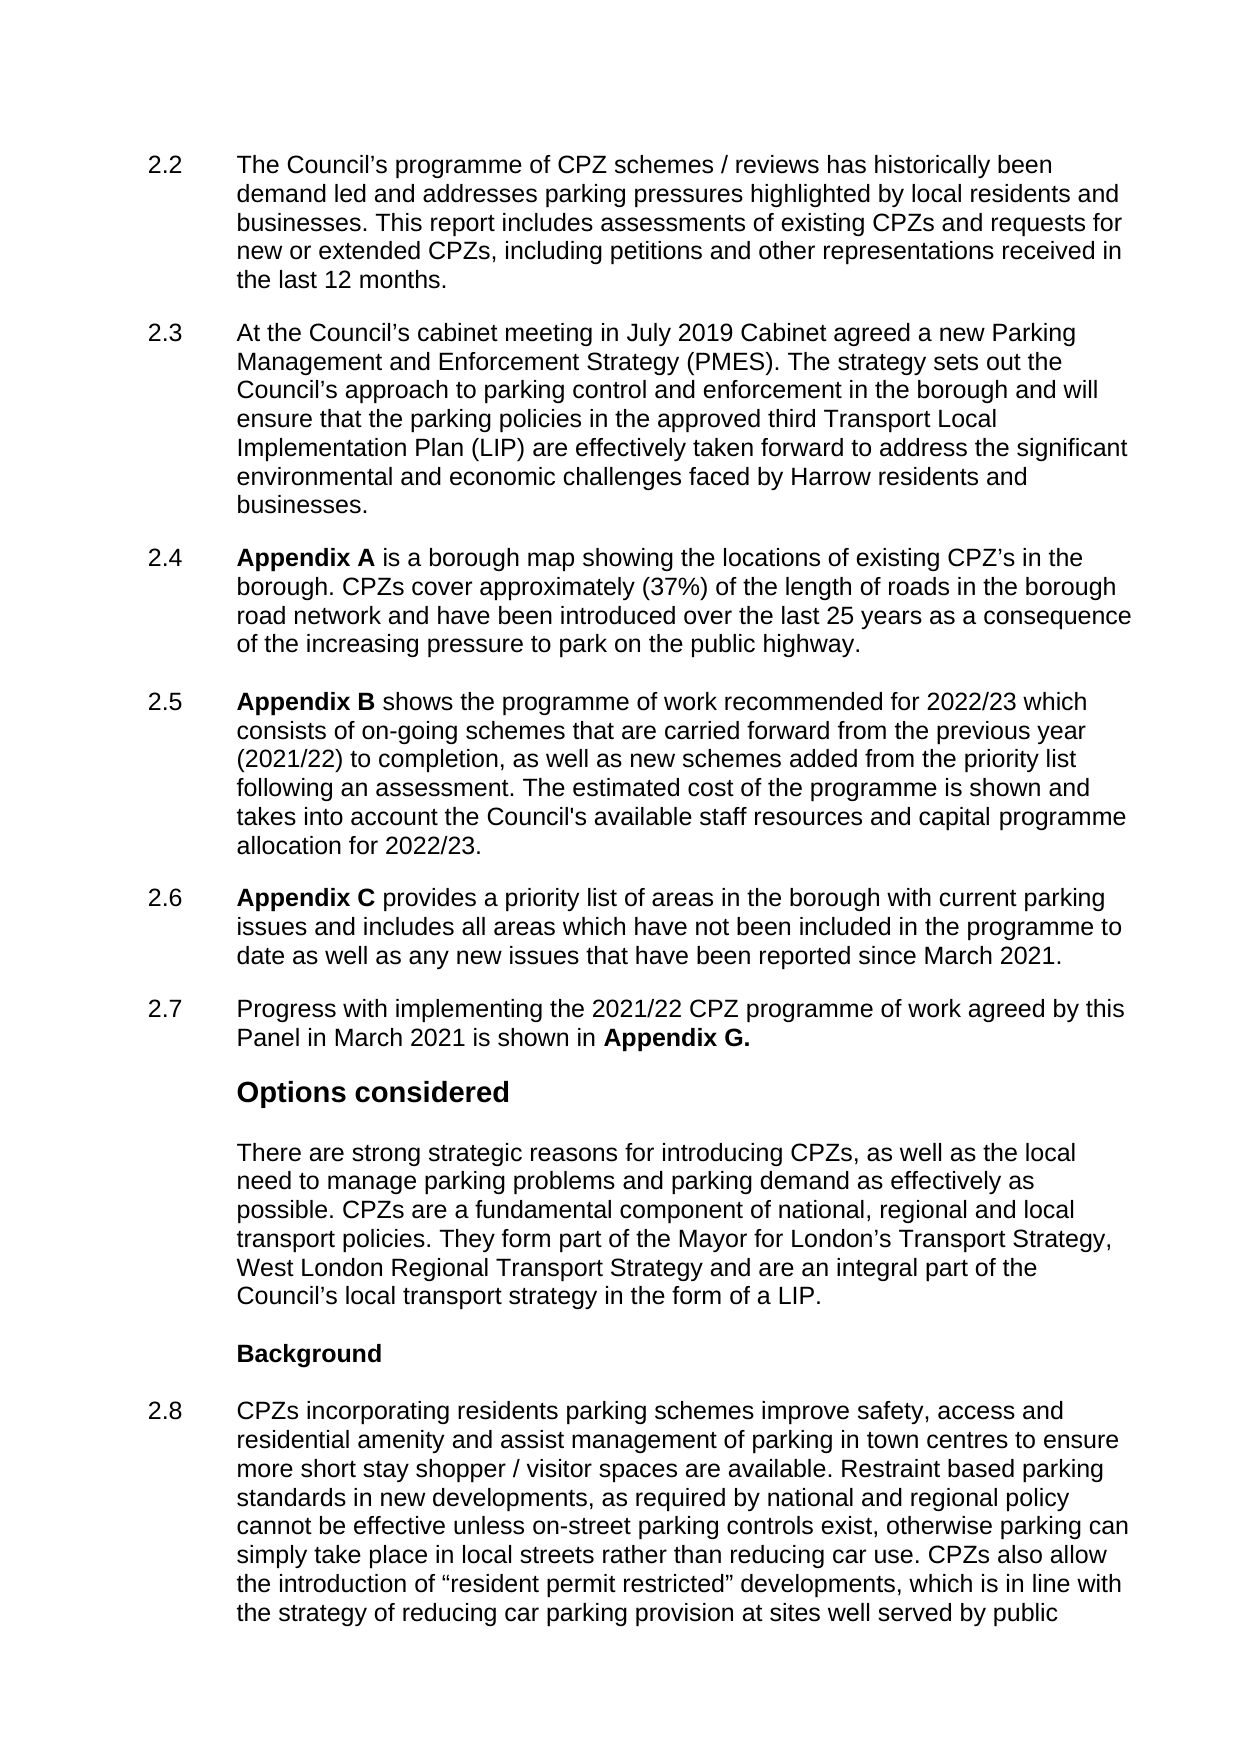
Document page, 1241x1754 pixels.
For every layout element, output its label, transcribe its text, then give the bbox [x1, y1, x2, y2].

list Appendix B shows the programme of work recommended for 2022/23 which consists of on-going schemes that are carried forward from the previous year (2021/22) to completion, as well as new schemes added from the priority list following an assessment. The estimated cost of the programme is shown and takes into account the Council's available staff resources and capital programme allocation for 2022/23. [148, 687, 1137, 859]
list Appendix A is a borough map showing the locations of existing CPZ’s in the borough. CPZs cover approximately (37%) of the length of roads in the borough road network and have been introduced over the last 25 years as a consequence of the increasing pressure to park on the public highway. [148, 543, 1137, 658]
text There are strong strategic reasons for introducing CPZs, as well as the local need to manage parking problems and parking demand as effectively as possible. CPZs are a fundamental component of national, regional and local transport policies. They form part of the Mayor for London’s Transport Strategy, West London Regional Transport Strategy and are an integral part of the Council’s local transport strategy in the form of a LIP. [236, 1138, 1137, 1310]
list At the Council’s cabinet meeting in July 2019 Cabinet agreed a new Parking Management and Enforcement Strategy (PMES). The strategy sets out the Council’s approach to parking control and enforcement in the borough and will ensure that the parking policies in the approved third Transport Local Implementation Plan (LIP) are effectively taken forward to address the significant environmental and economic challenges faced by Harrow residents and businesses. [148, 318, 1137, 519]
text Background [148, 1339, 1137, 1368]
list The Council’s programme of CPZ schemes / reviews has historically been demand led and addresses parking pressures highlighted by local residents and businesses. This report includes assessments of existing CPZs and requests for new or extended CPZs, including petitions and other representations received in the last 12 months. [148, 150, 1137, 294]
text Options considered [236, 1075, 1137, 1109]
list Appendix C provides a priority list of areas in the borough with current parking issues and includes all areas which have not been included in the programme to date as well as any new issues that have been reported since March 2021. [148, 883, 1137, 970]
list Progress with implementing the 2021/22 CPZ programme of work agreed by this Panel in March 2021 is shown in Appendix G. [148, 994, 1137, 1051]
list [148, 1396, 1137, 1626]
